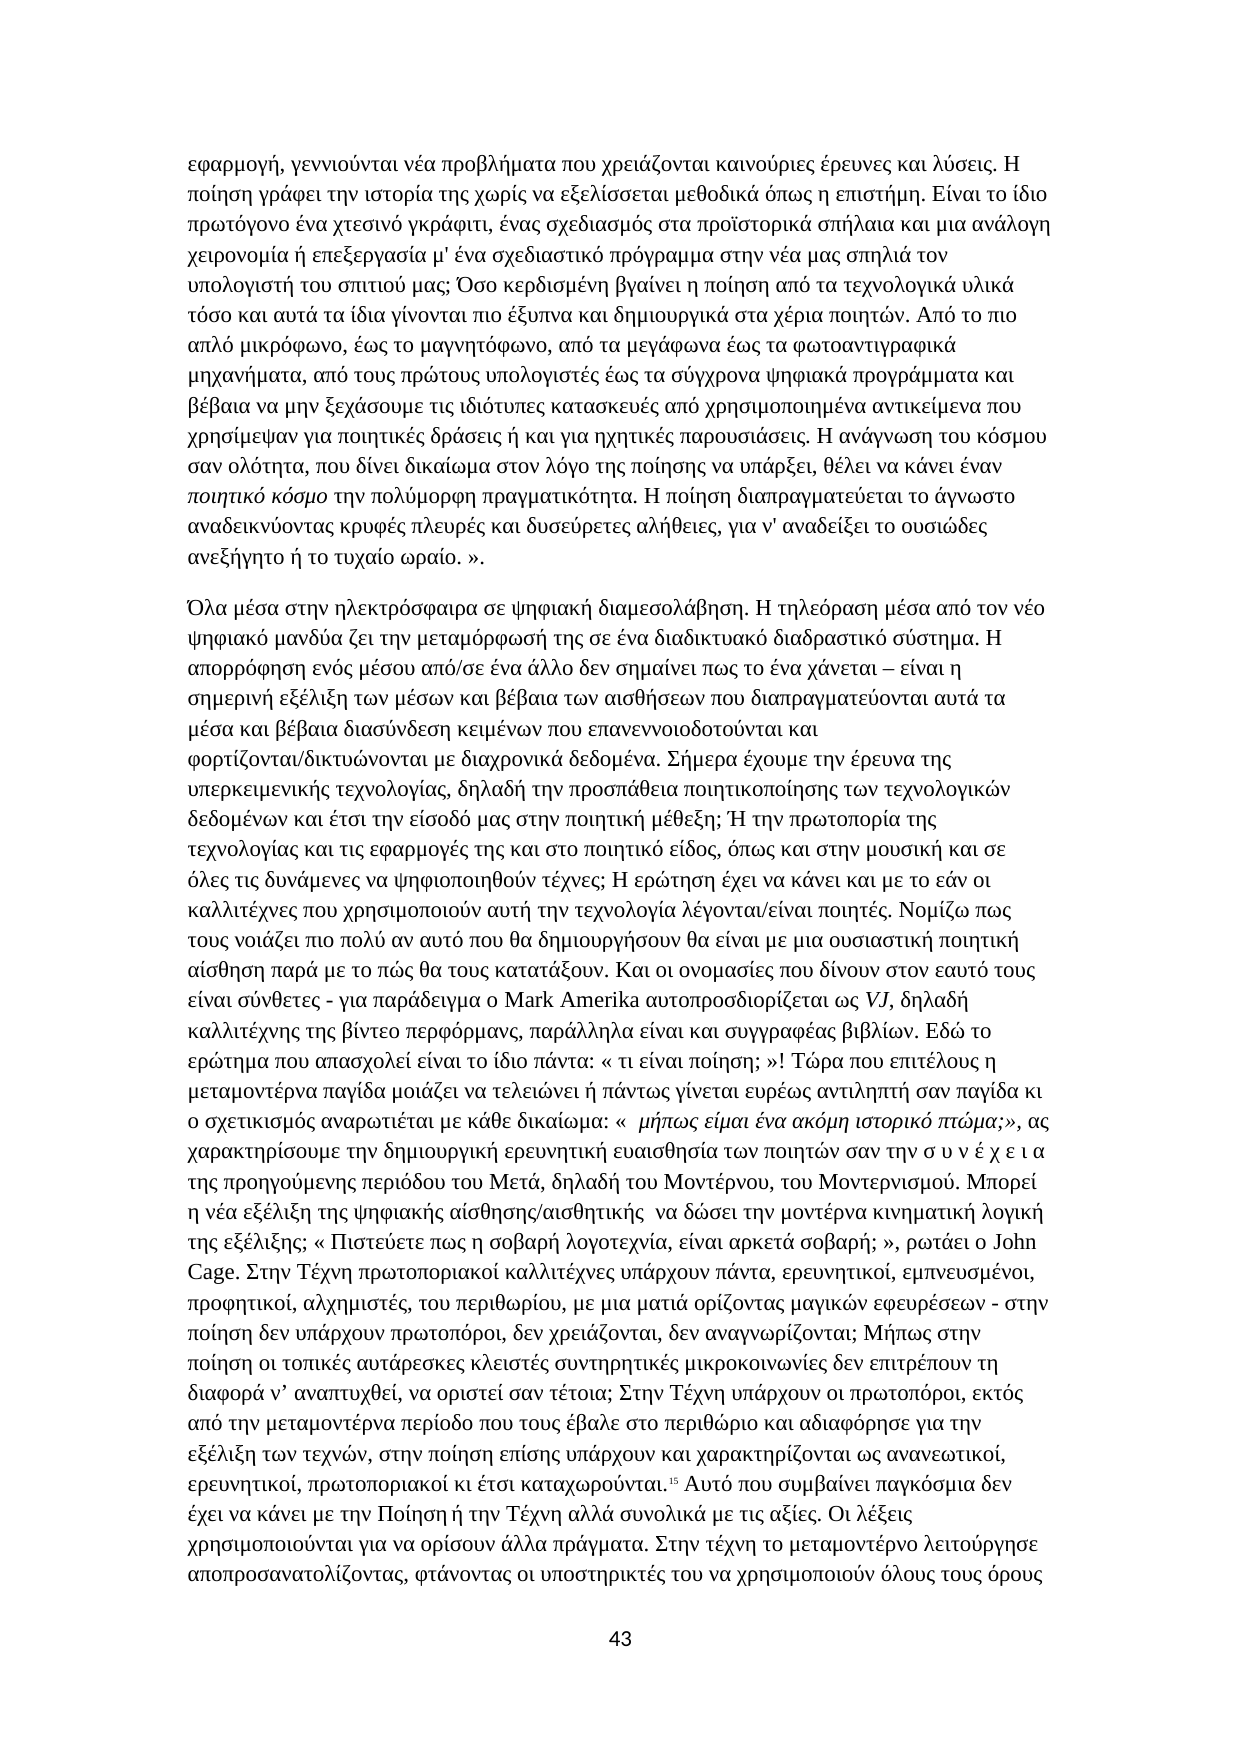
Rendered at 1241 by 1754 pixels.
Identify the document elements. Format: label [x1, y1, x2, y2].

text [187, 150, 1053, 569]
text [187, 594, 1053, 1587]
